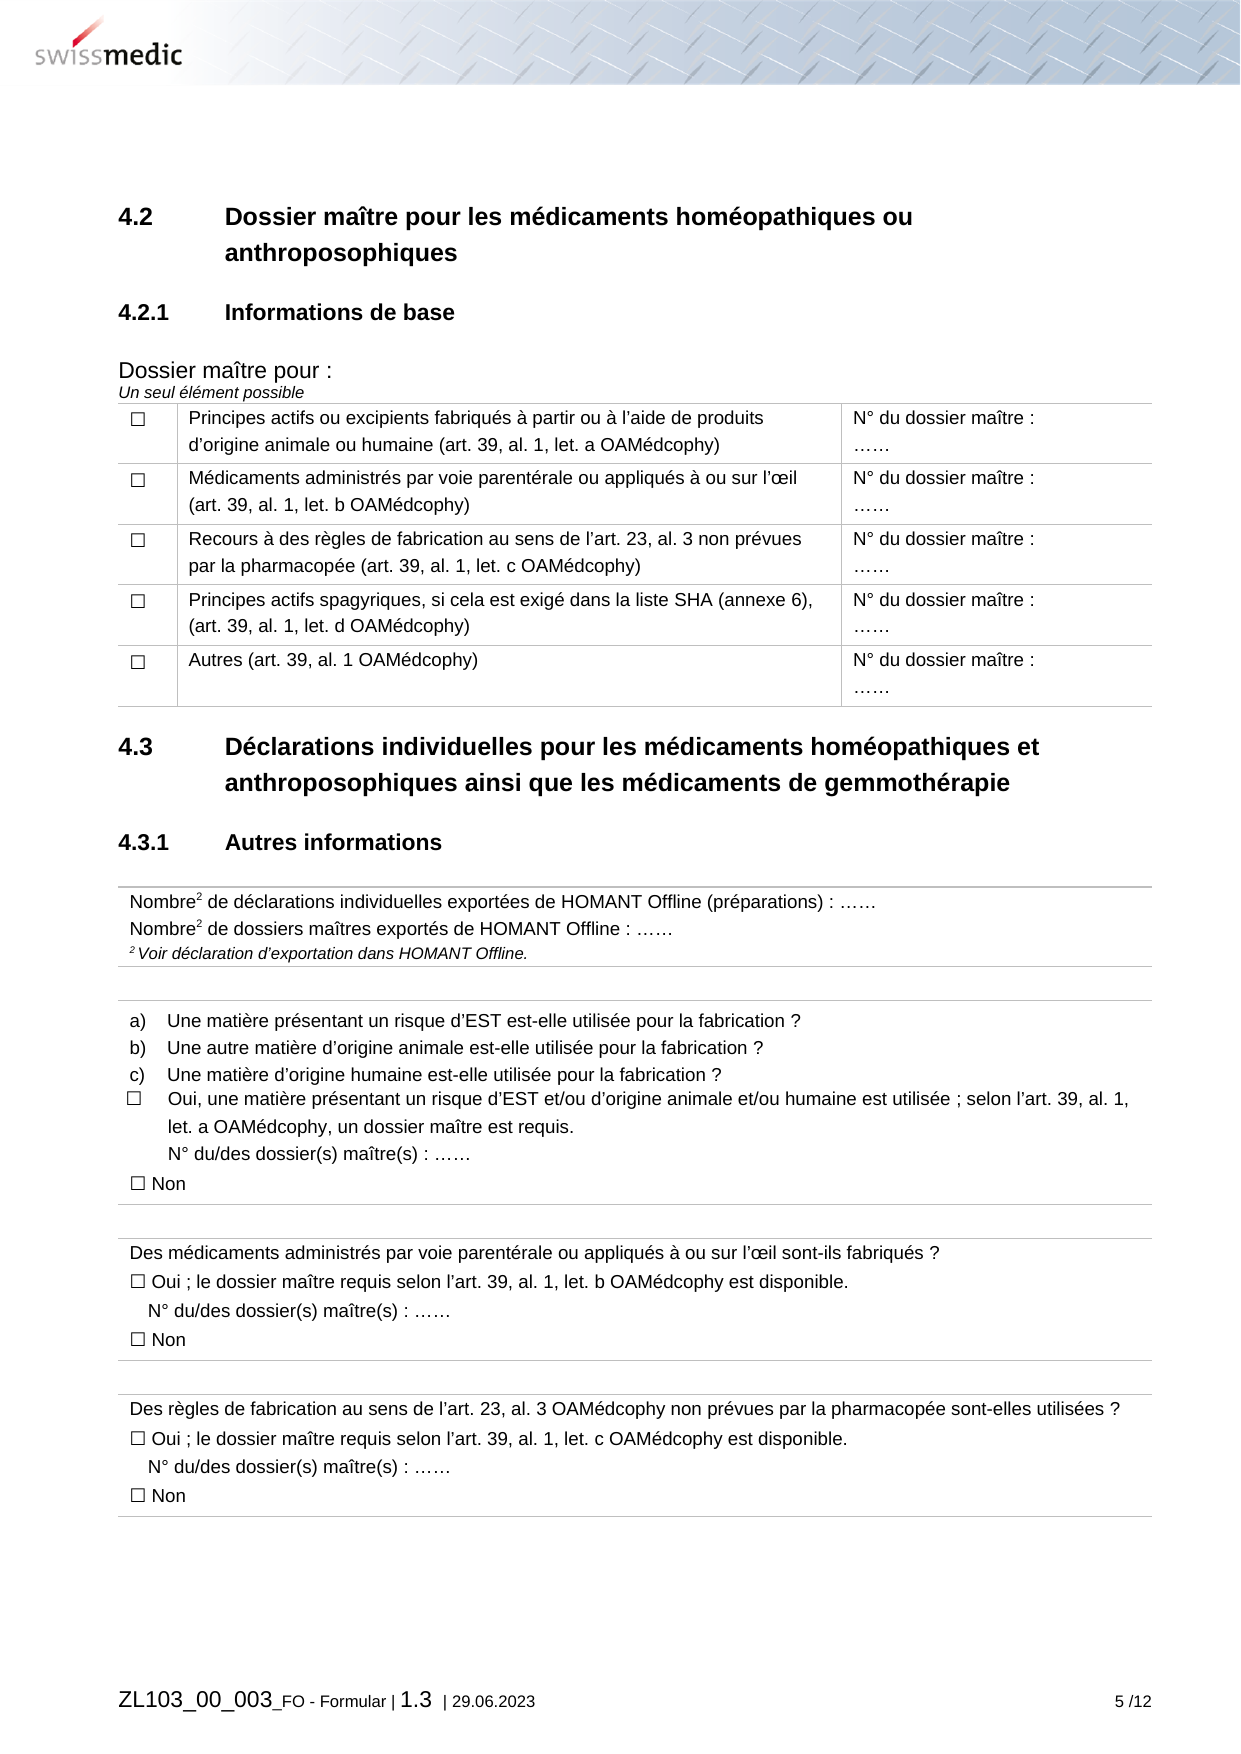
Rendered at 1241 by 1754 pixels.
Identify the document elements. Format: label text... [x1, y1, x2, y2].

text Dossier maître pour : [118, 357, 1152, 383]
table_header Une matière présentant un risque d’EST est-elle utilisée pour la fabrication ? Une autre matière d’origine animale est-elle utilisée pour la fabrication ? Une matière d’origine humaine est-elle utilisée pour la fabrication ? Oui, une matière présentant un risque d’EST et/ou d’origine animale et/ou humaine est utilisée ; selon l’art. 39, al. 1, let. a OAMédcophy, un dossier maître est requis. N° du/des dossier(s) maître(s) : Non [118, 1001, 1152, 1204]
table_header Des règles de fabrication au sens de l’art. 23, al. 3 OAMédcophy non prévues par la pharmacopée sont-elles utilisées ? Oui ; le dossier maître requis selon l’art. 39, al. 1, let. c OAMédcophy est disponible. N° du/des dossier(s) maître(s) : Non [118, 1395, 1152, 1516]
table_cell Principes actifs spagyriques, si cela est exigé dans la liste SHA (annexe 6), (art. 39, al. 1, let. d OAMédcophy) [178, 585, 841, 645]
table_cell [118, 585, 177, 645]
subtitle Autres informations [118, 828, 1152, 855]
table_cell [118, 646, 177, 706]
text Un seul élément possible [118, 383, 1152, 402]
table_header N° du dossier maître : [842, 404, 1152, 463]
table_cell Autres (art. 39, al. 1 OAMédcophy) [178, 646, 841, 706]
table_cell N° du dossier maître : [842, 464, 1152, 524]
table_cell [118, 464, 177, 524]
table_cell [118, 525, 177, 584]
table_header [118, 404, 177, 463]
subtitle Dossier maître pour les médicaments homéopathiques ou anthroposophiques [118, 202, 1152, 267]
table_header Principes actifs ou excipients fabriqués à partir ou à l’aide de produits d’origine animale ou humaine (art. 39, al. 1, let. a OAMédcophy) [178, 404, 841, 463]
table_header Nombre2 de déclarations individuelles exportées de HOMANT Offline (préparations) : Nombre2 de dossiers maîtres exportés de HOMANT Offline : 2 Voir déclaration d’exportation dans HOMANT Offline. [118, 888, 1152, 966]
table_header Des médicaments administrés par voie parentérale ou appliqués à ou sur l’œil sont-ils fabriqués ? Oui ; le dossier maître requis selon l’art. 39, al. 1, let. b OAMédcophy est disponible. N° du/des dossier(s) maître(s) : Non [118, 1239, 1152, 1360]
table_cell N° du dossier maître : [842, 525, 1152, 584]
subtitle Informations de base [118, 299, 1152, 325]
table_cell N° du dossier maître : [842, 646, 1152, 706]
subtitle Déclarations individuelles pour les médicaments homéopathiques et anthroposophiques ainsi que les médicaments de gemmothérapie [118, 732, 1152, 796]
table_cell N° du dossier maître : [842, 585, 1152, 645]
picture [0, 0, 1241, 86]
table_cell Recours à des règles de fabrication au sens de l’art. 23, al. 3 non prévues par la pharmacopée (art. 39, al. 1, let. c OAMédcophy) [178, 525, 841, 584]
table_cell Médicaments administrés par voie parentérale ou appliqués à ou sur l’œil (art. 39, al. 1, let. b OAMédcophy) [178, 464, 841, 524]
